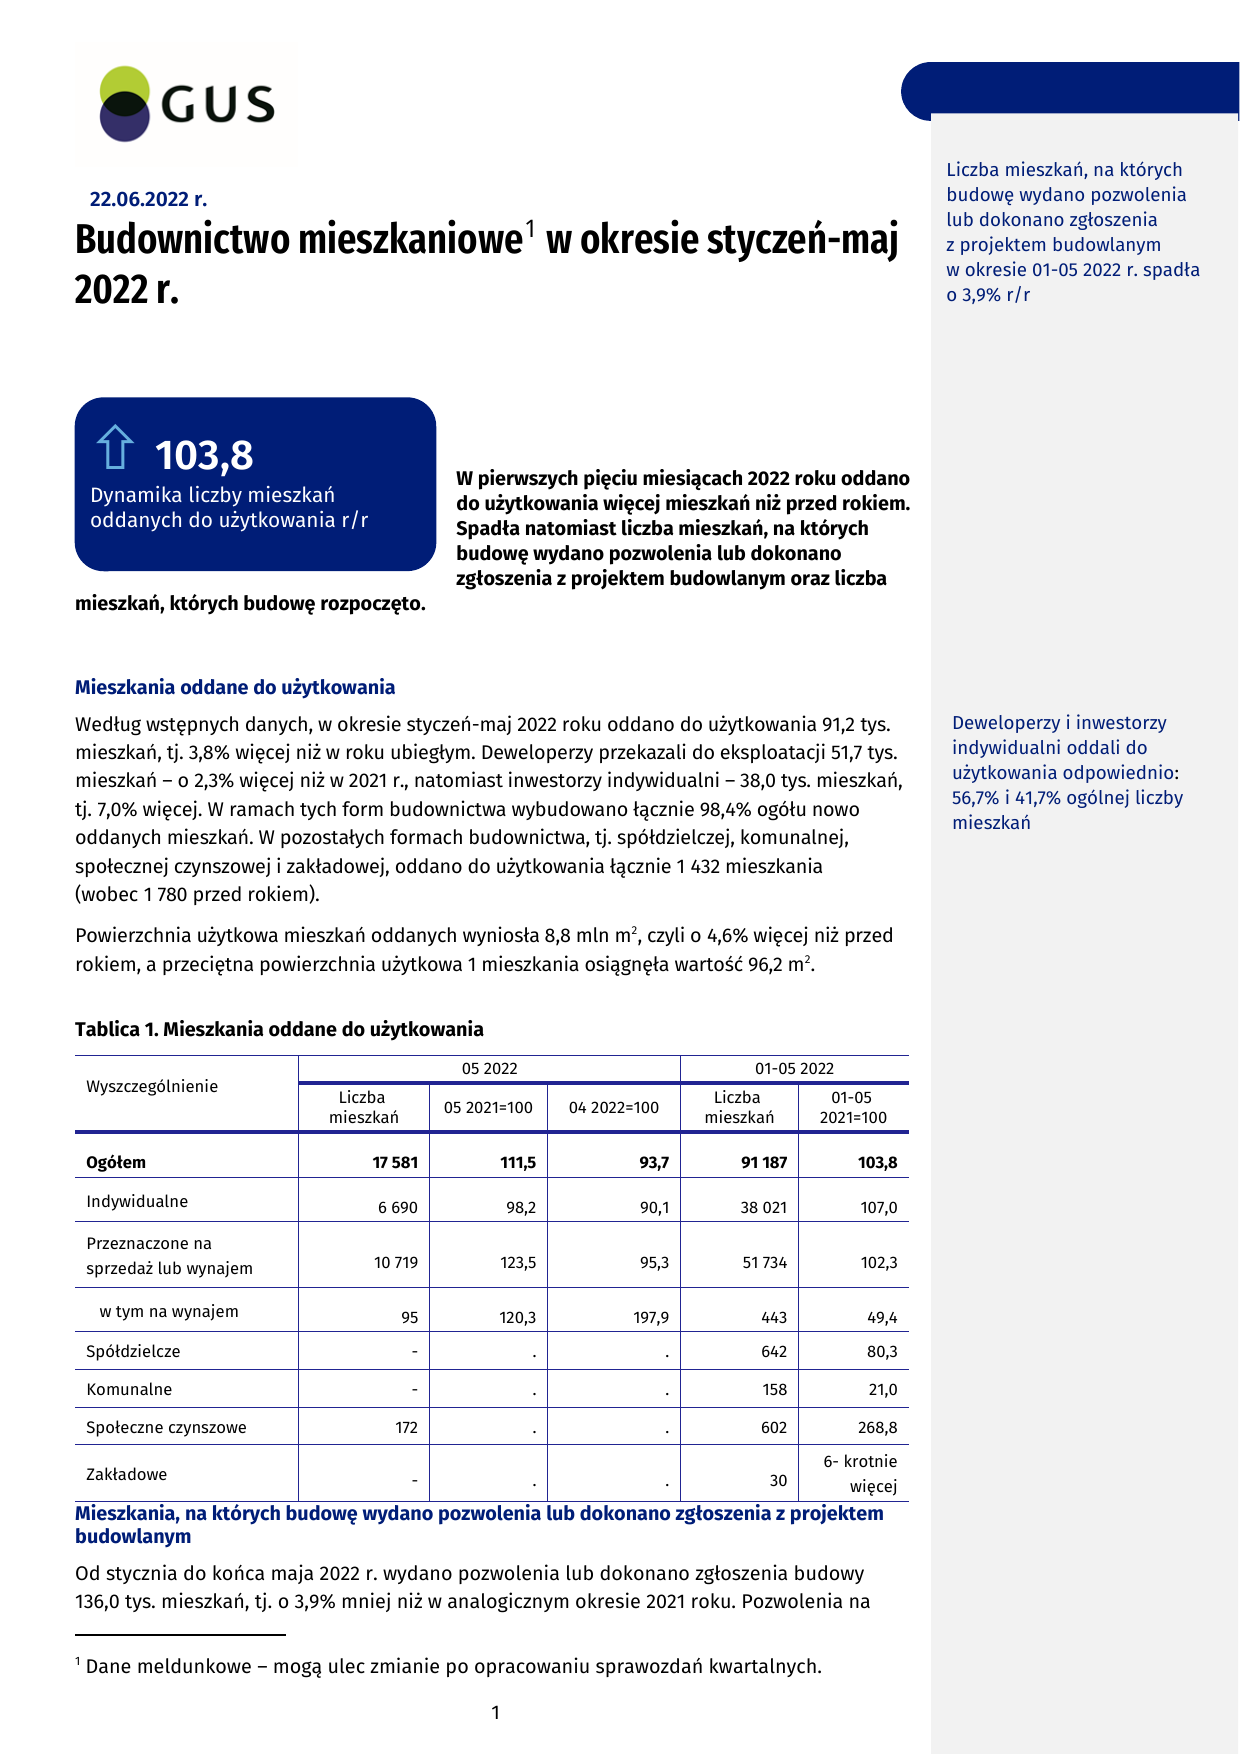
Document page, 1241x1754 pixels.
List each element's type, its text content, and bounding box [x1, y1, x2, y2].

table_cell 17 581 [299, 1134, 429, 1177]
table_cell 102,3 [799, 1222, 909, 1287]
table_cell . [548, 1445, 680, 1501]
text Tablica 1. Mieszkania oddane do użytkowania [75, 1018, 915, 1042]
table_cell . [548, 1332, 680, 1368]
table_cell 95,3 [548, 1222, 680, 1287]
table_cell Społeczne czynszowe [75, 1408, 298, 1444]
table_cell 268,8 [799, 1408, 909, 1444]
picture [75, 42, 298, 167]
subtitle Mieszkania, na których budowę wydano pozwolenia lub dokonano zgłoszenia z projektem budowlanym [75, 1502, 915, 1549]
subtitle Mieszkania oddane do użytkowania [75, 652, 915, 700]
text Powierzchnia użytkowa mieszkań oddanych wyniosła 8,8 mln m2, czyli o 4,6% więcej niż przed rokiem, a przeciętna powierzchnia użytkowa 1 mieszkania osiągnęła wartość 96,2 m2. [75, 924, 915, 976]
table_cell 21,0 [799, 1370, 909, 1407]
table_cell Komunalne [75, 1370, 298, 1407]
table_cell 642 [681, 1332, 798, 1368]
table_cell 90,1 [548, 1178, 680, 1221]
table_cell 103,8 [799, 1134, 909, 1177]
table_cell 98,2 [430, 1178, 547, 1221]
table_cell - [299, 1332, 429, 1368]
table_cell . [548, 1370, 680, 1407]
table_cell Indywidualne [75, 1178, 298, 1221]
table_cell Liczba mieszkań [299, 1085, 429, 1130]
table_cell 30 [681, 1445, 798, 1501]
table_cell 158 [681, 1370, 798, 1407]
table_cell Zakładowe [75, 1445, 298, 1501]
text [75, 1562, 915, 1614]
table_cell Liczba mieszkań [681, 1085, 798, 1130]
table_cell 123,5 [430, 1222, 547, 1287]
table_cell 01-05 2021=100 [799, 1085, 909, 1130]
table_cell . [430, 1445, 547, 1501]
table_cell 49,4 [799, 1288, 909, 1331]
table_cell - [299, 1445, 429, 1501]
table_cell 443 [681, 1288, 798, 1331]
table_header Wyszczególnienie [75, 1056, 298, 1130]
table_header 05 2022 [299, 1056, 680, 1081]
table_cell 91 187 [681, 1134, 798, 1177]
table_cell 05 2021=100 [430, 1085, 547, 1130]
table_cell . [430, 1408, 547, 1444]
table_cell 10 719 [299, 1222, 429, 1287]
table_cell 107,0 [799, 1178, 909, 1221]
table_cell 6- krotnie więcej [799, 1445, 909, 1501]
table_cell 38 021 [681, 1178, 798, 1221]
table_cell 04 2022=100 [548, 1085, 680, 1130]
table_cell 51 734 [681, 1222, 798, 1287]
table_cell . [430, 1332, 547, 1368]
table_cell . [548, 1408, 680, 1444]
table_cell w tym na wynajem [75, 1288, 298, 1331]
table_cell Spółdzielcze [75, 1332, 298, 1368]
table_cell 93,7 [548, 1134, 680, 1177]
table_cell 172 [299, 1408, 429, 1444]
table_cell Ogółem [75, 1134, 298, 1177]
table_cell 602 [681, 1408, 798, 1444]
text W pierwszych pięciu miesiącach 2022 roku oddano do użytkowania więcej mieszkań niż przed rokiem. Spadła natomiast liczba mieszkań, na których budowę wydano pozwolenia lub dokonano zgłoszenia z projektem budowlanym oraz liczba mieszkań, których budowę rozpoczęto. [75, 377, 915, 615]
table_cell . [430, 1370, 547, 1407]
table_cell - [299, 1370, 429, 1407]
table_cell 197,9 [548, 1288, 680, 1331]
table_cell Przeznaczone na sprzedaż lub wynajem [75, 1222, 298, 1287]
table_cell 80,3 [799, 1332, 909, 1368]
table_header 01-05 2022 [681, 1056, 909, 1081]
table_cell 111,5 [430, 1134, 547, 1177]
table_cell 6 690 [299, 1178, 429, 1221]
text Według wstępnych danych, w okresie styczeń-maj 2022 roku oddano do użytkowania 91,2 tys. mieszkań, tj. 3,8% więcej niż w roku ubiegłym. Deweloperzy przekazali do eksploatacji 51,7 tys. mieszkań – o 2,3% więcej niż w 2021 r., natomiast inwestorzy indywidualni – 38,0 tys. mieszkań, tj. 7,0% więcej. W ramach tych form budownictwa wybudowano łącznie 98,4% ogółu nowo oddanych mieszkań. W pozostałych formach budownictwa, tj. spółdzielczej, komunalnej, społecznej czynszowej i zakładowej, oddano do użytkowania łącznie 1 432 mieszkania (wobec 1 780 przed rokiem). [75, 712, 915, 907]
table_cell 95 [299, 1288, 429, 1331]
table_cell 120,3 [430, 1288, 547, 1331]
text Budownictwo mieszkaniowe w okresie styczeń-maj 2022 r. [179, 215, 915, 315]
